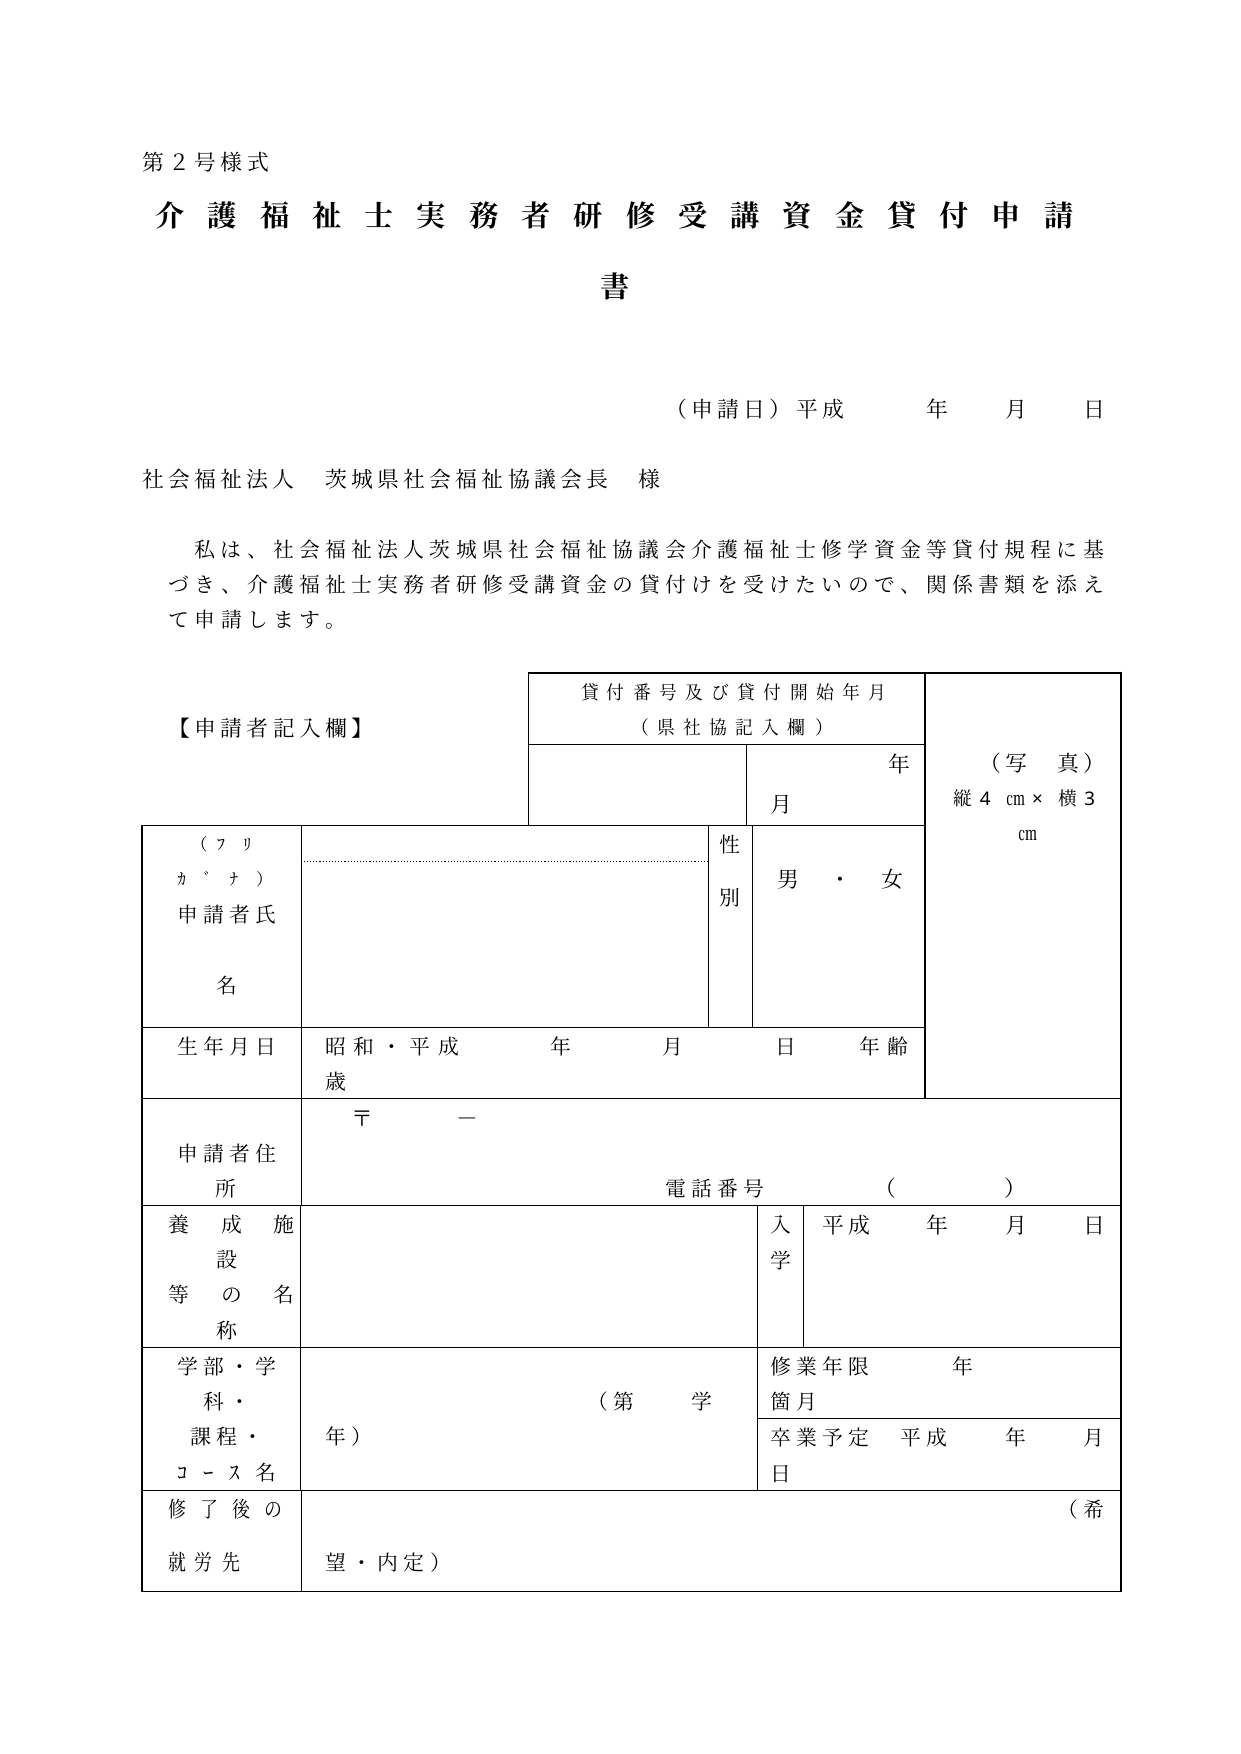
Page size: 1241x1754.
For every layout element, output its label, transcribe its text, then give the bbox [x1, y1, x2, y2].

table_cell 生年月日 [143, 1028, 301, 1098]
table_cell 入 [758, 1206, 803, 1241]
table_cell 昭和・平成 年 月 日 年齢 歳 [302, 1028, 924, 1098]
table_cell 養成施設 等の名称 [143, 1206, 300, 1347]
text 第２号様式 [142, 143, 1110, 179]
table_cell 学 [758, 1241, 803, 1347]
table_cell 男 ・ 女 [753, 826, 924, 1027]
table_cell 平成 年 月 日 [804, 1206, 1120, 1347]
text 社会福祉法人 茨城県社会福祉協議会長 様 [142, 460, 1110, 496]
table_cell [302, 861, 708, 1027]
table_cell [301, 1206, 757, 1347]
table_cell （希望・内定） [302, 1491, 1120, 1591]
table_cell 修業年限 年 箇月 [758, 1348, 1120, 1418]
table_cell 修了後の就労先 [143, 1491, 301, 1591]
table_cell 〒 － 電話番号 （ ） [302, 1099, 1120, 1205]
text 介護福祉士実務者研修受講資金貸付申請書 [142, 179, 1110, 319]
table_cell （ﾌﾘｶﾞﾅ） 申請者氏名 [143, 826, 301, 1027]
text （申請日）平成 年 月 日 [142, 390, 1110, 425]
table_cell 卒業予定 平成 年 月 日 [758, 1419, 1120, 1490]
table_header （写 真） 縦4㎝×横3㎝ [926, 674, 1120, 1098]
table_cell [529, 745, 746, 824]
table_cell 性別 [709, 826, 752, 1027]
table_cell [302, 826, 708, 861]
table_cell 申請者住所 [143, 1099, 301, 1205]
table_header 【申請者記入欄】 [142, 672, 528, 824]
table_cell 学部・学科・ 課程・ｺｰｽ名 [143, 1348, 300, 1490]
table_cell 年 月 [747, 745, 924, 824]
table_cell （第 学年） [301, 1348, 757, 1490]
text 私は、社会福祉法人茨城県社会福祉協議会介護福祉士修学資金等貸付規程に基づき、介護福祉士実務者研修受講資金の貸付けを受けたいので、関係書類を添えて申請します。 [142, 531, 1110, 636]
table_header 貸付番号及び貸付開始年月（県社協記入欄） [529, 674, 924, 744]
